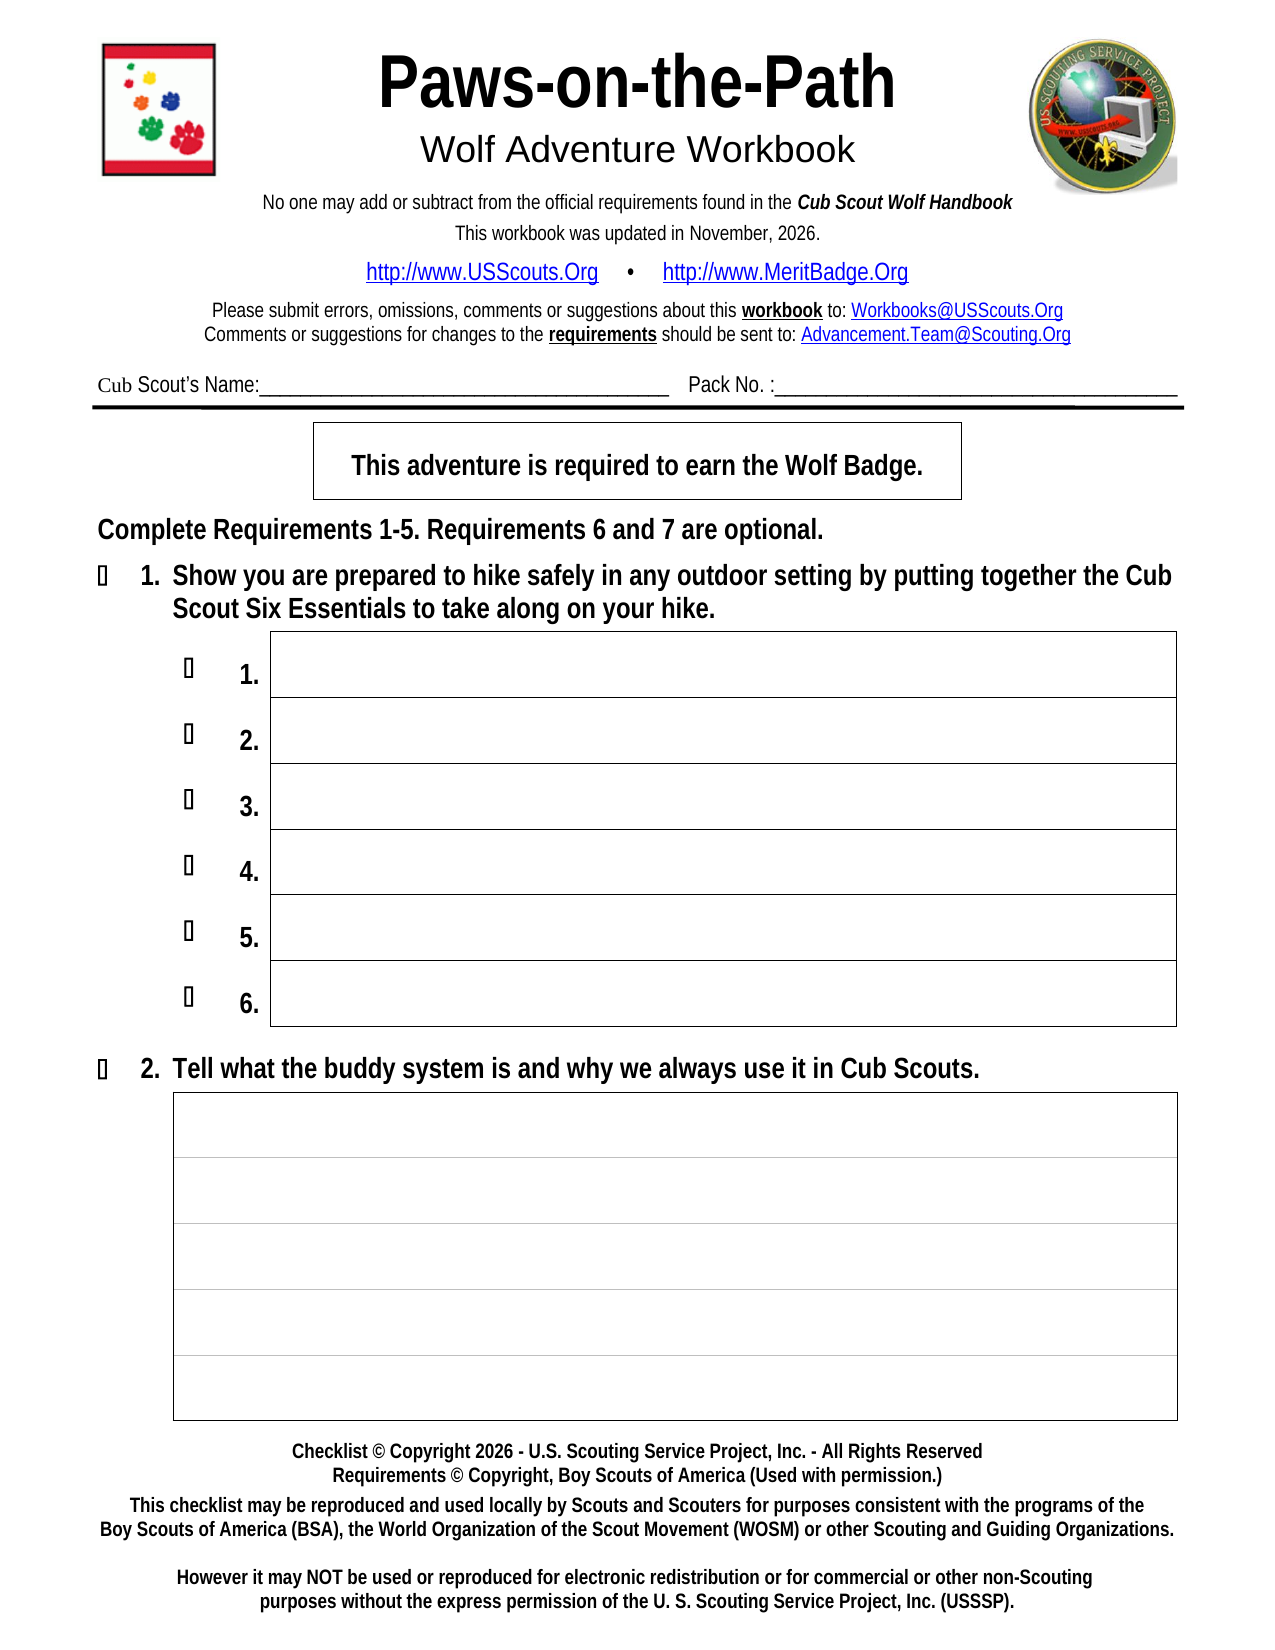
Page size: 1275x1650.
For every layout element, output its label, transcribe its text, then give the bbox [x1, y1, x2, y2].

table_cell [271, 961, 1176, 1026]
table_cell [173, 697, 228, 763]
text Please submit errors, omissions, comments or suggestions about this workbook to: Workbooks@USScouts.Org [97, 298, 1177, 322]
table_cell [174, 1158, 1177, 1223]
table_cell [173, 894, 228, 960]
table_header [174, 1093, 1177, 1157]
table_cell [174, 1356, 1177, 1420]
picture [1027, 37, 1178, 195]
table_cell [271, 895, 1176, 960]
table_cell [271, 830, 1176, 894]
table_cell 5. [228, 894, 270, 960]
text http://www.USScouts.Org • http://www.MeritBadge.Org [97, 257, 1177, 286]
table_cell 2. [228, 697, 270, 763]
table_cell [174, 1224, 1177, 1289]
table_cell [271, 698, 1176, 763]
text 1. Show you are prepared to hike safely in any outdoor setting by putting together the Cub Scout Six Essentials to take along on your hike. [97, 558, 1177, 625]
table_header [173, 631, 228, 697]
table_cell [174, 1290, 1177, 1354]
table_header 1. [228, 631, 270, 697]
table_cell 4. [228, 829, 270, 894]
text Comments or suggestions for changes to the requirements should be sent to: Advancement.Team@Scouting.Org [97, 322, 1177, 346]
text 2. Tell what the buddy system is and why we always use it in Cub Scouts. [97, 1052, 1177, 1085]
table_cell 3. [228, 763, 270, 828]
table_cell [173, 763, 228, 828]
table_cell [173, 829, 228, 894]
table_header This adventure is required to earn the Wolf Badge. [314, 423, 961, 498]
table_cell [173, 960, 228, 1026]
picture [97, 37, 221, 182]
table_cell 6. [228, 960, 270, 1026]
table_cell [271, 764, 1176, 828]
table_header [271, 632, 1176, 697]
text Cub Scout’s Name: Pack No. : [97, 371, 1177, 397]
text Complete Requirements 1-5. Requirements 6 and 7 are optional. [97, 512, 1177, 545]
